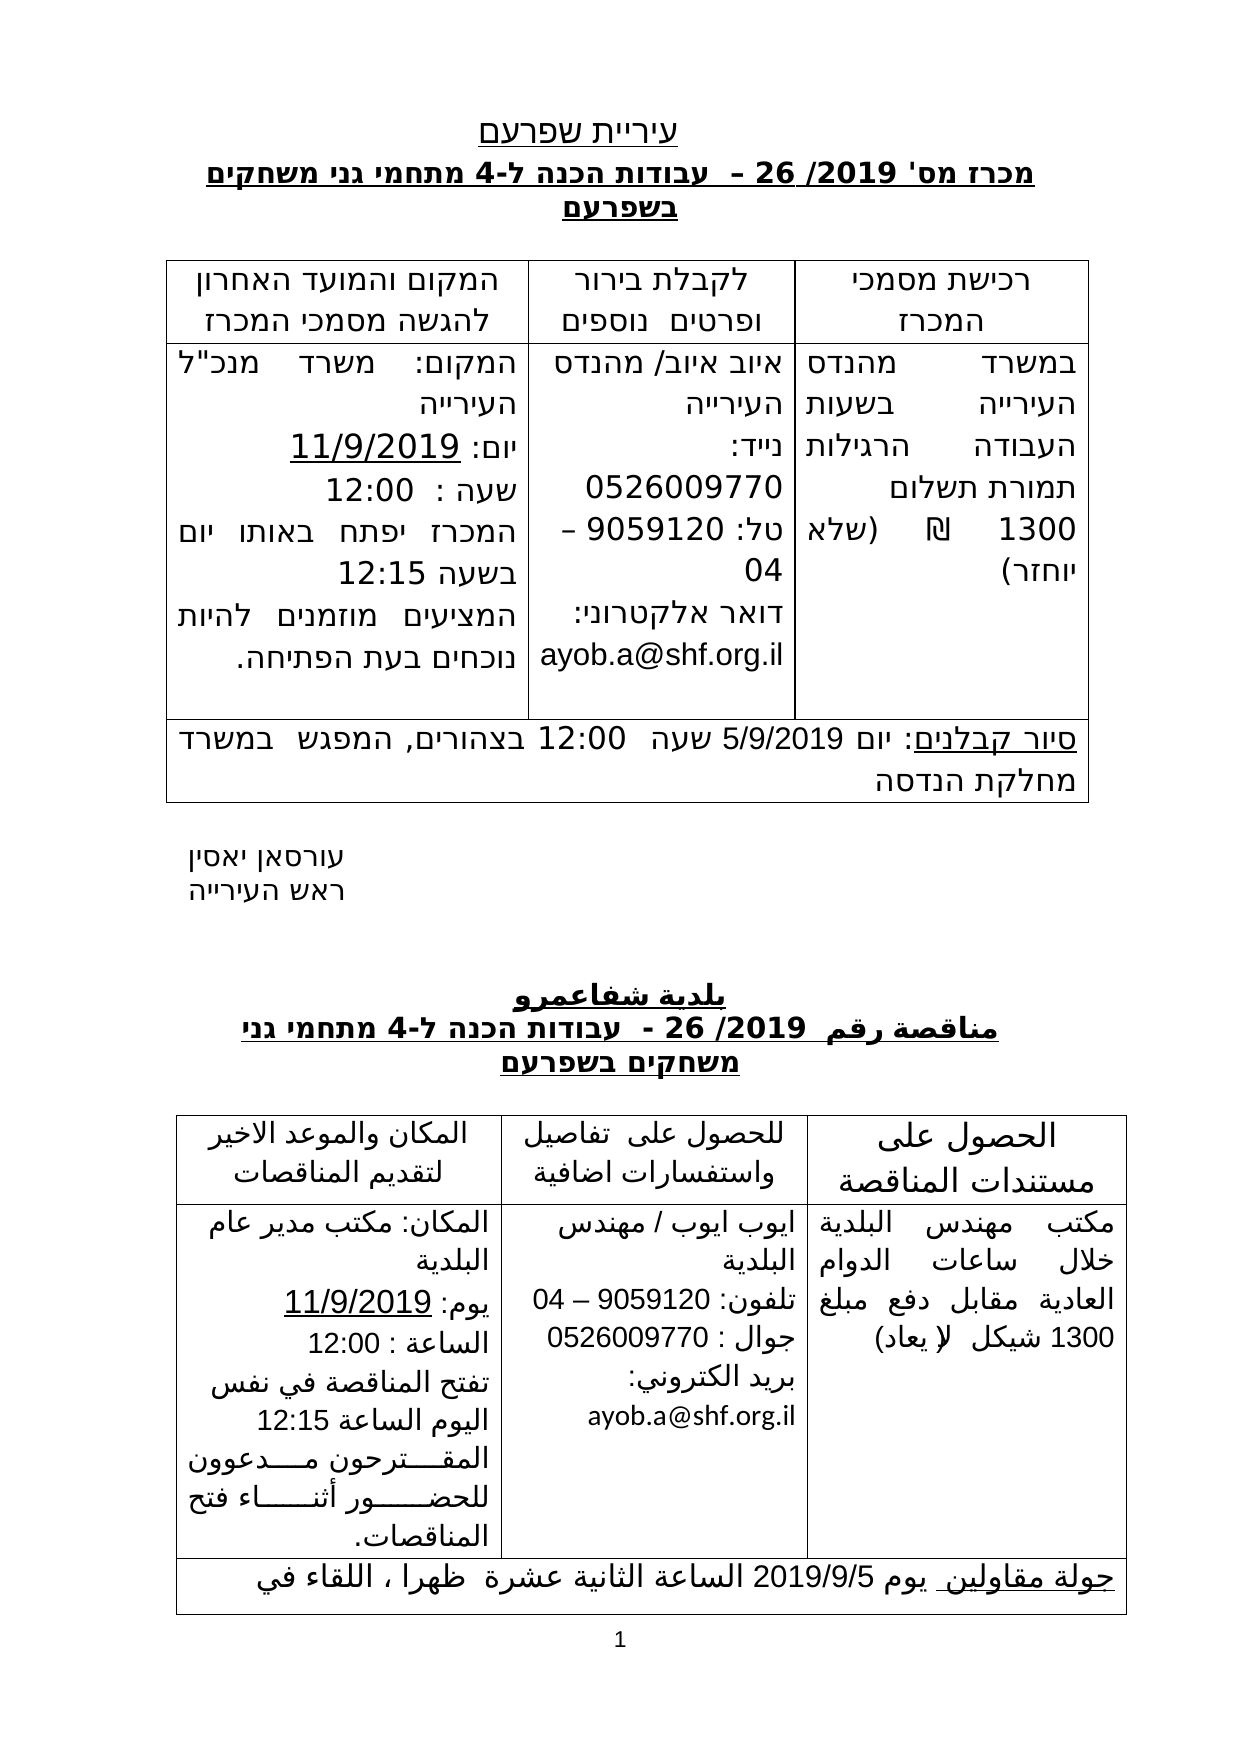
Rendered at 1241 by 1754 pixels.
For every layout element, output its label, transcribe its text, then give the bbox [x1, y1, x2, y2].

text עורסאן יאסין [187, 839, 1053, 873]
table_header المكان والموعد الاخير لتقديم المناقصات [177, 1116, 501, 1204]
text מכרז מס' 2019/ 26 – עבודות הכנה ל-4 מתחמי גני משחקים בשפרעם [187, 156, 1053, 224]
table_header الحصول على مستندات المناقصة [808, 1116, 1126, 1204]
table_cell المكان: مكتب مدير عام البلدية يوم: 11/9/2019 الساعة : 12:00 تفتح المناقصة في نفس اليوم الساعة 12:15 المقترحون مدعوون للحضور أثناء فتح المناقصات. [177, 1205, 501, 1557]
table_cell במשרד מהנדס העירייה בשעות העבודה הרגילות תמורת תשלום 1300 ₪ (שלא יוחזר) [796, 344, 1088, 719]
table_header המקום והמועד האחרון להגשה מסמכי המכרז [167, 261, 528, 343]
text مناقصة رقم 2019/ 26 - עבודות הכנה ל-4 מתחמי גני משחקים בשפרעם [187, 1012, 1053, 1080]
table_cell ايوب ايوب / مهندس البلدية تلفون: 9059120 – 04 جوال : 0526009770 بريد الكتروني: ayob.a@shf.org.il [502, 1205, 807, 1557]
table_header לקבלת בירור ופרטים נוספים [529, 261, 794, 343]
text ראש העירייה [187, 873, 1053, 907]
table_cell איוב איוב/ מהנדס העירייה נייד: 0526009770 טל: 9059120 – 04 דואר אלקטרוני: ayob.a@shf.org.il [529, 344, 794, 719]
table_cell סיור קבלנים: יום 5/9/2019 שעה 12:00 בצהורים, המפגש במשרד מחלקת הנדסה [167, 720, 1088, 802]
text بلدية شفاعمرو [187, 978, 1053, 1012]
table_cell مكتب مهندس البلدية خلال ساعات الدوام العادية مقابل دفع مبلغ 1300 شيكل (لا يعاد) [808, 1205, 1126, 1557]
table_header للحصول على تفاصيل واستفسارات اضافية [502, 1116, 807, 1204]
table_cell המקום: משרד מנכ"ל העירייה יום: 11/9/2019 שעה : 12:00 המכרז יפתח באותו יום בשעה 12:15 המציעים מוזמנים להיות נוכחים בעת הפתיחה. [167, 344, 528, 719]
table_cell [177, 1559, 1126, 1614]
table_header רכישת מסמכי המכרז [796, 261, 1088, 343]
text עיריית שפרעם [187, 112, 678, 151]
